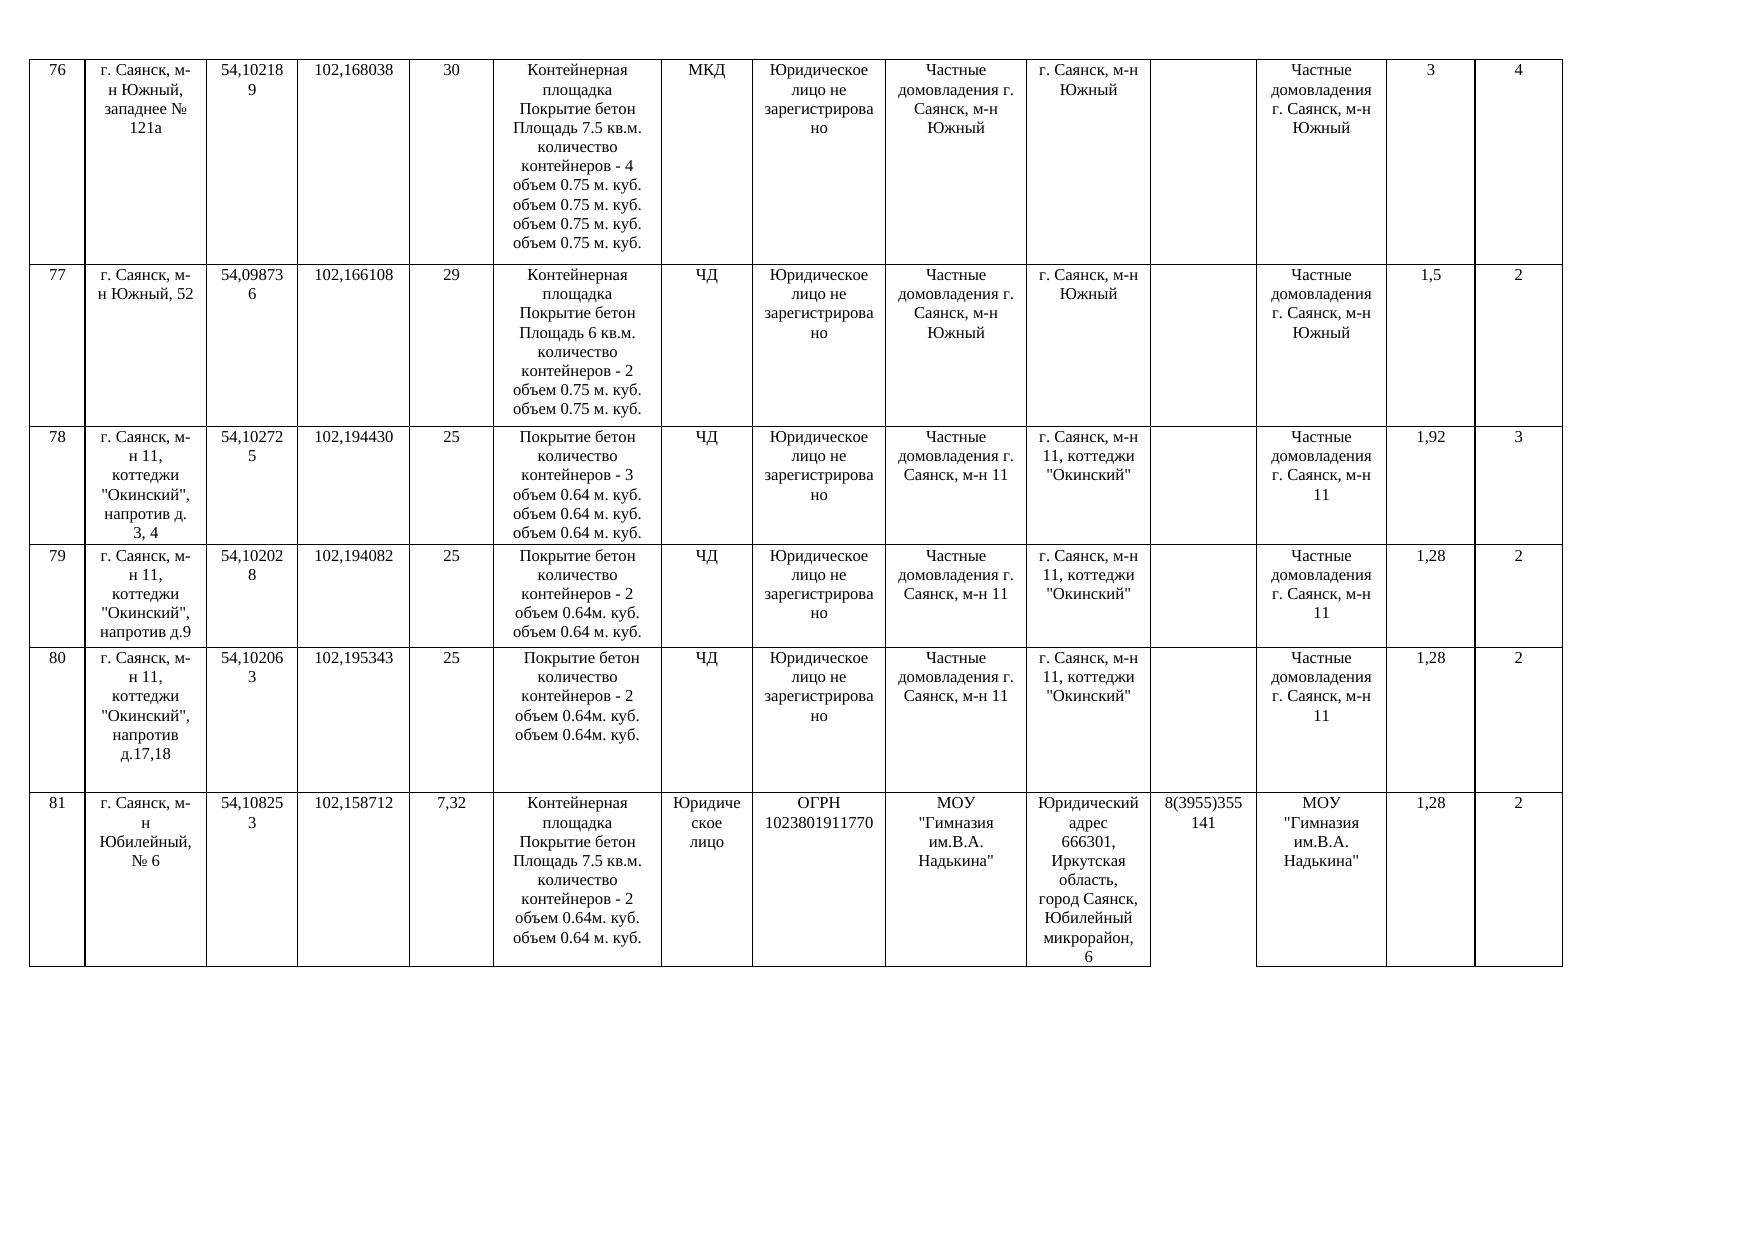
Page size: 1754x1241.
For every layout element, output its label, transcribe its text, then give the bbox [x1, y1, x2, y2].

table_cell Контейнерная площадка Покрытие бетон Площадь 7.5 кв.м. количество контейнеров - 2 объем 0.64м. куб. объем 0.64 м. куб. [494, 793, 661, 966]
table_cell Юридический адрес 666301, Иркутская область, город Саянск, Юбилейный микрорайон, 6 [1027, 793, 1150, 966]
table_cell г. Саянск, м-н 11, коттеджи "Окинский", напротив д.9 [86, 545, 206, 647]
table_cell 2 [1476, 793, 1562, 966]
table_cell 54,102725 [207, 427, 297, 544]
table_cell МОУ "Гимназия им.В.А. Надькина" [886, 793, 1026, 966]
table_cell 2 [1476, 545, 1562, 647]
table_cell г. Саянск, м-н Южный, западнее № 121а [86, 60, 206, 264]
table_cell 25 [410, 427, 493, 544]
table_cell [1151, 427, 1256, 544]
table_cell ЧД [662, 265, 752, 426]
table_cell 1,28 [1387, 793, 1474, 966]
table_cell г. Саянск, м-н 11, коттеджи "Окинский", напротив д. 3, 4 [86, 427, 206, 544]
table_cell МОУ "Гимназия им.В.А. Надькина" [1257, 793, 1386, 966]
table_cell [1151, 60, 1256, 264]
table_cell 25 [410, 648, 493, 792]
table_cell [1151, 545, 1256, 647]
table_cell г. Саянск, м-н 11, коттеджи "Окинский", напротив д.17,18 [86, 648, 206, 792]
table_cell [1151, 265, 1256, 426]
table_cell 77 [30, 265, 84, 426]
table_cell 102,195343 [298, 648, 409, 792]
table_cell 1,5 [1387, 265, 1474, 426]
table_cell 102,194430 [298, 427, 409, 544]
table_cell [1151, 648, 1256, 792]
table_cell Частные домовладения г. Саянск, м-н Южный [886, 265, 1026, 426]
table_cell 54,102028 [207, 545, 297, 647]
table_cell Покрытие бетон количество контейнеров - 3 объем 0.64 м. куб. объем 0.64 м. куб. объем 0.64 м. куб. [494, 427, 661, 544]
table_cell г. Саянск, м-н Юбилейный, № 6 [86, 793, 206, 966]
table_cell ЧД [662, 648, 752, 792]
table_cell 79 [30, 545, 84, 647]
table_cell 54,102189 [207, 60, 297, 264]
table_cell ЧД [662, 545, 752, 647]
table_cell 2 [1476, 265, 1562, 426]
table_cell г. Саянск, м-н 11, коттеджи "Окинский" [1027, 648, 1150, 792]
table_cell Юридическое лицо не зарегистрировано [753, 648, 885, 792]
table_cell 3 [1387, 60, 1474, 264]
table_cell Частные домовладения г. Саянск, м-н Южный [886, 60, 1026, 264]
table_cell Частные домовладения г. Саянск, м-н 11 [1257, 545, 1386, 647]
table_cell 54,098736 [207, 265, 297, 426]
table_cell Юридическое лицо не зарегистрировано [753, 265, 885, 426]
table_cell 25 [410, 545, 493, 647]
table_cell ЧД [662, 427, 752, 544]
table_cell Контейнерная площадка Покрытие бетон Площадь 7.5 кв.м. количество контейнеров - 4 объем 0.75 м. куб. объем 0.75 м. куб. объем 0.75 м. куб. объем 0.75 м. куб. [494, 60, 661, 264]
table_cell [753, 60, 885, 264]
table_cell 1,92 [1387, 427, 1474, 544]
table_cell Юридическое лицо [662, 793, 752, 966]
table_cell 29 [410, 265, 493, 426]
table_cell Частные домовладения г. Саянск, м-н 11 [1257, 648, 1386, 792]
table_cell 8(3955)355141 [1151, 793, 1256, 966]
table_cell 2 [1476, 648, 1562, 792]
table_cell 81 [30, 793, 84, 966]
table_cell 1,28 [1387, 648, 1474, 792]
table_cell Частные домовладения г. Саянск, м-н Южный [1257, 60, 1386, 264]
table_cell г. Саянск, м-н Южный, 52 [86, 265, 206, 426]
table_cell г. Саянск, м-н 11, коттеджи "Окинский" [1027, 545, 1150, 647]
table_cell 80 [30, 648, 84, 792]
table_cell МКД [662, 60, 752, 264]
table_cell Покрытие бетон количество контейнеров - 2 объем 0.64м. куб. объем 0.64м. куб. [494, 648, 661, 792]
table_cell 54,102063 [207, 648, 297, 792]
table_cell г. Саянск, м-н Южный [1027, 265, 1150, 426]
table_cell Частные домовладения г. Саянск, м-н 11 [886, 648, 1026, 792]
table_cell 1,28 [1387, 545, 1474, 647]
table_cell 4 [1476, 60, 1562, 264]
table_cell ОГРН 1023801911770 [753, 793, 885, 966]
table_cell 102,168038 [298, 60, 409, 264]
table_cell Частные домовладения г. Саянск, м-н 11 [1257, 427, 1386, 544]
table_cell Частные домовладения г. Саянск, м-н 11 [886, 427, 1026, 544]
table_cell Покрытие бетон количество контейнеров - 2 объем 0.64м. куб. объем 0.64 м. куб. [494, 545, 661, 647]
table_cell 76 [30, 60, 84, 264]
table_cell Частные домовладения г. Саянск, м-н 11 [886, 545, 1026, 647]
table_cell Частные домовладения г. Саянск, м-н Южный [1257, 265, 1386, 426]
table_cell 30 [410, 60, 493, 264]
table_cell г. Саянск, м-н 11, коттеджи "Окинский" [1027, 427, 1150, 544]
table_cell г. Саянск, м-н Южный [1027, 60, 1150, 264]
table_cell 54,108253 [207, 793, 297, 966]
table_cell 78 [30, 427, 84, 544]
table_cell 102,166108 [298, 265, 409, 426]
table_cell Юридическое лицо не зарегистрировано [753, 545, 885, 647]
table_cell 3 [1476, 427, 1562, 544]
table_cell Юридическое лицо не зарегистрировано [753, 427, 885, 544]
table_cell 102,194082 [298, 545, 409, 647]
table_cell 7,32 [410, 793, 493, 966]
table_cell Контейнерная площадка Покрытие бетон Площадь 6 кв.м. количество контейнеров - 2 объем 0.75 м. куб. объем 0.75 м. куб. [494, 265, 661, 426]
table_cell 102,158712 [298, 793, 409, 966]
